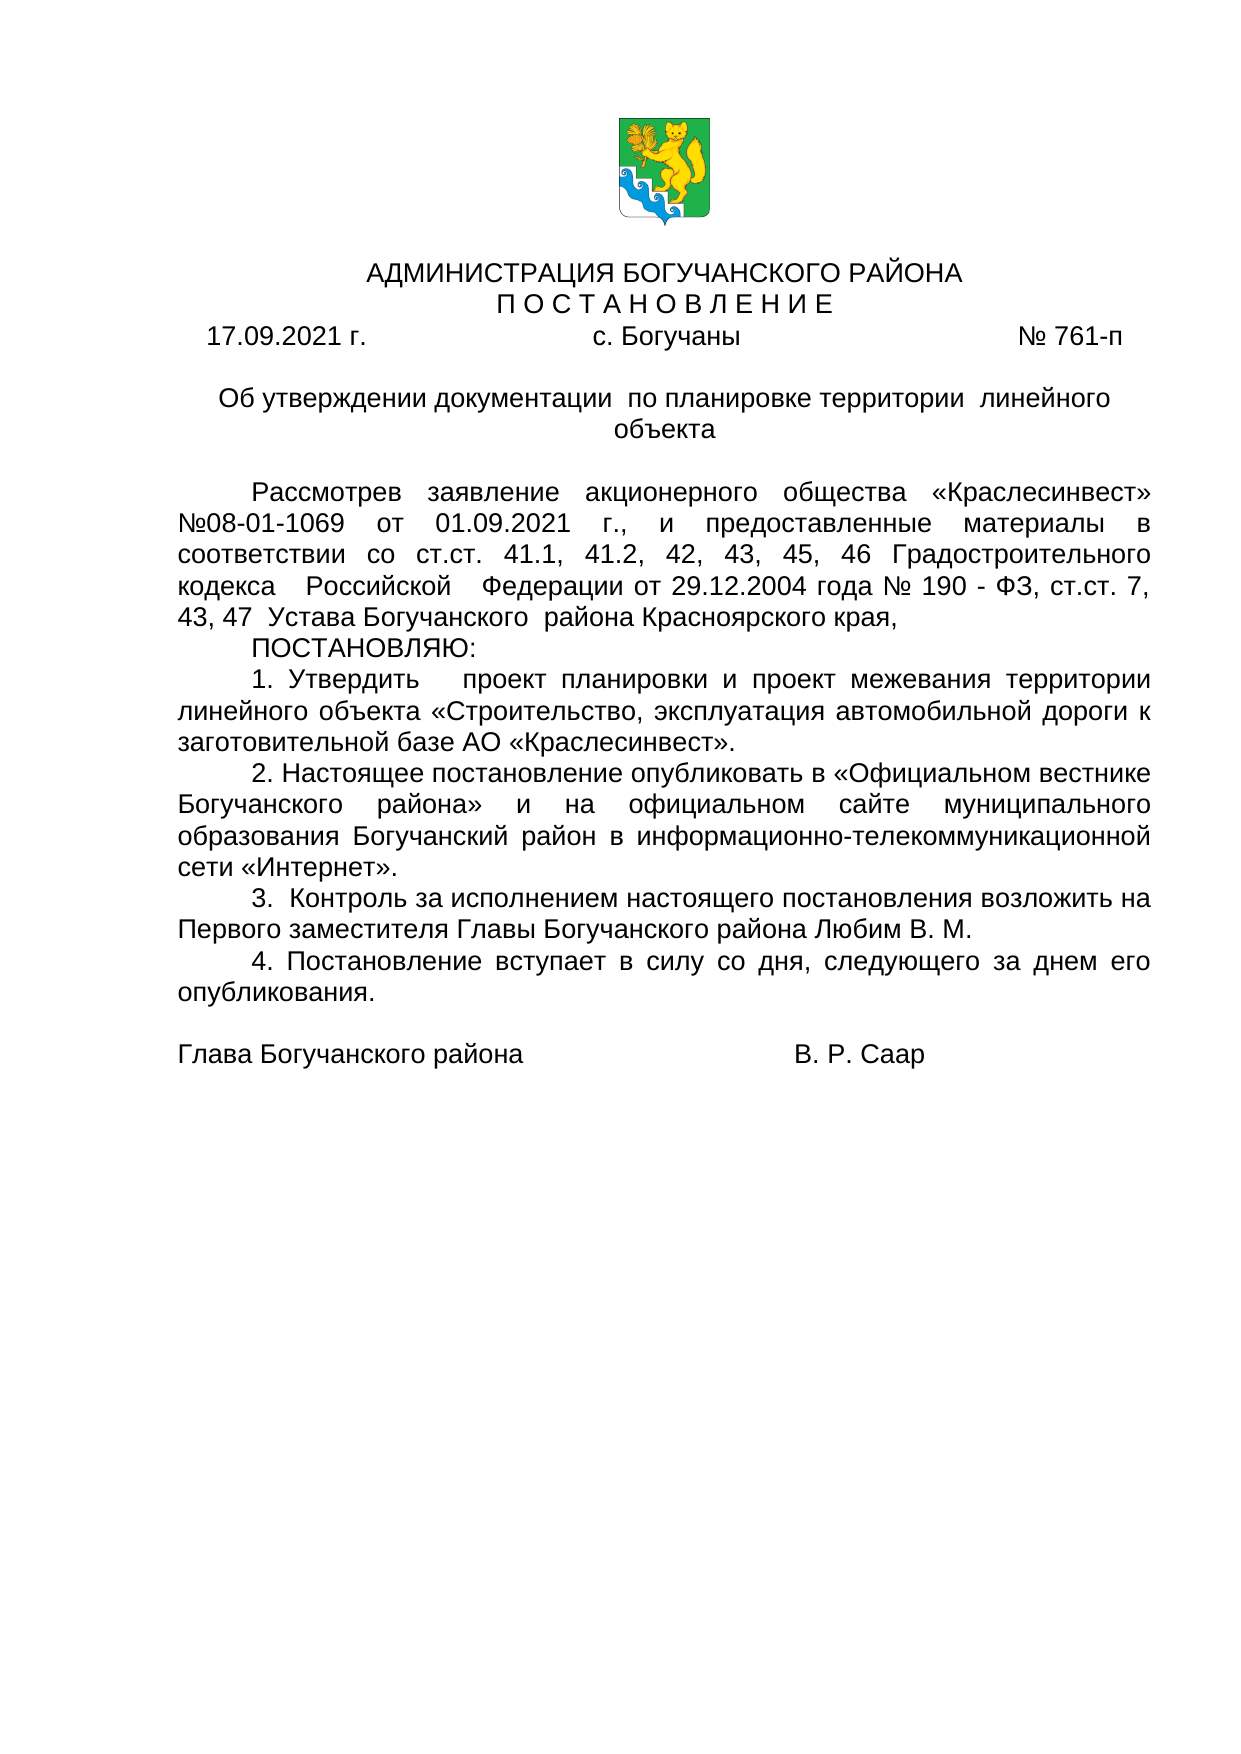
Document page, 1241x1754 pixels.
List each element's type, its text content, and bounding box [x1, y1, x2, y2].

text Рассмотрев заявление акционерного общества «Краслесинвест» №08-01-1069 от 01.09.2021 г., и предоставленные материалы в соответствии со ст.ст. 41.1, 41.2, 42, 43, 45, 46 Градостроительного кодекса Российской Федерации от 29.12.2004 года № 190 - ФЗ, ст.ст. 7, 43, 47 Устава Богучанского района Красноярского края, [177, 476, 1152, 632]
text П О С Т А Н О В Л Е Н И Е [177, 288, 1152, 320]
text Глава Богучанского района В. Р. Саар [177, 1038, 1152, 1070]
text 17.09.2021 г. с. Богучаны № 761-п [177, 320, 1152, 351]
text 3. Контроль за исполнением настоящего постановления возложить на Первого заместителя Главы Богучанского района Любим В. М. [177, 882, 1152, 945]
text Об утверждении документации по планировке территории линейного объекта [177, 382, 1152, 445]
picture [619, 118, 710, 226]
text 2. Настоящее постановление опубликовать в «Официальном вестнике Богучанского района» и на официальном сайте муниципального образования Богучанский район в информационно-телекоммуникационной сети «Интернет». [177, 757, 1152, 882]
text ПОСТАНОВЛЯЮ: [177, 632, 1152, 663]
text 1. Утвердить проект планировки и проект межевания территории линейного объекта «Строительство, эксплуатация автомобильной дороги к заготовительной базе АО «Краслесинвест». [177, 663, 1152, 757]
text 4. Постановление вступает в силу со дня, следующего за днем его опубликования. [177, 945, 1152, 1007]
text АДМИНИСТРАЦИЯ БОГУЧАНСКОГО РАЙОНА [177, 257, 1152, 288]
